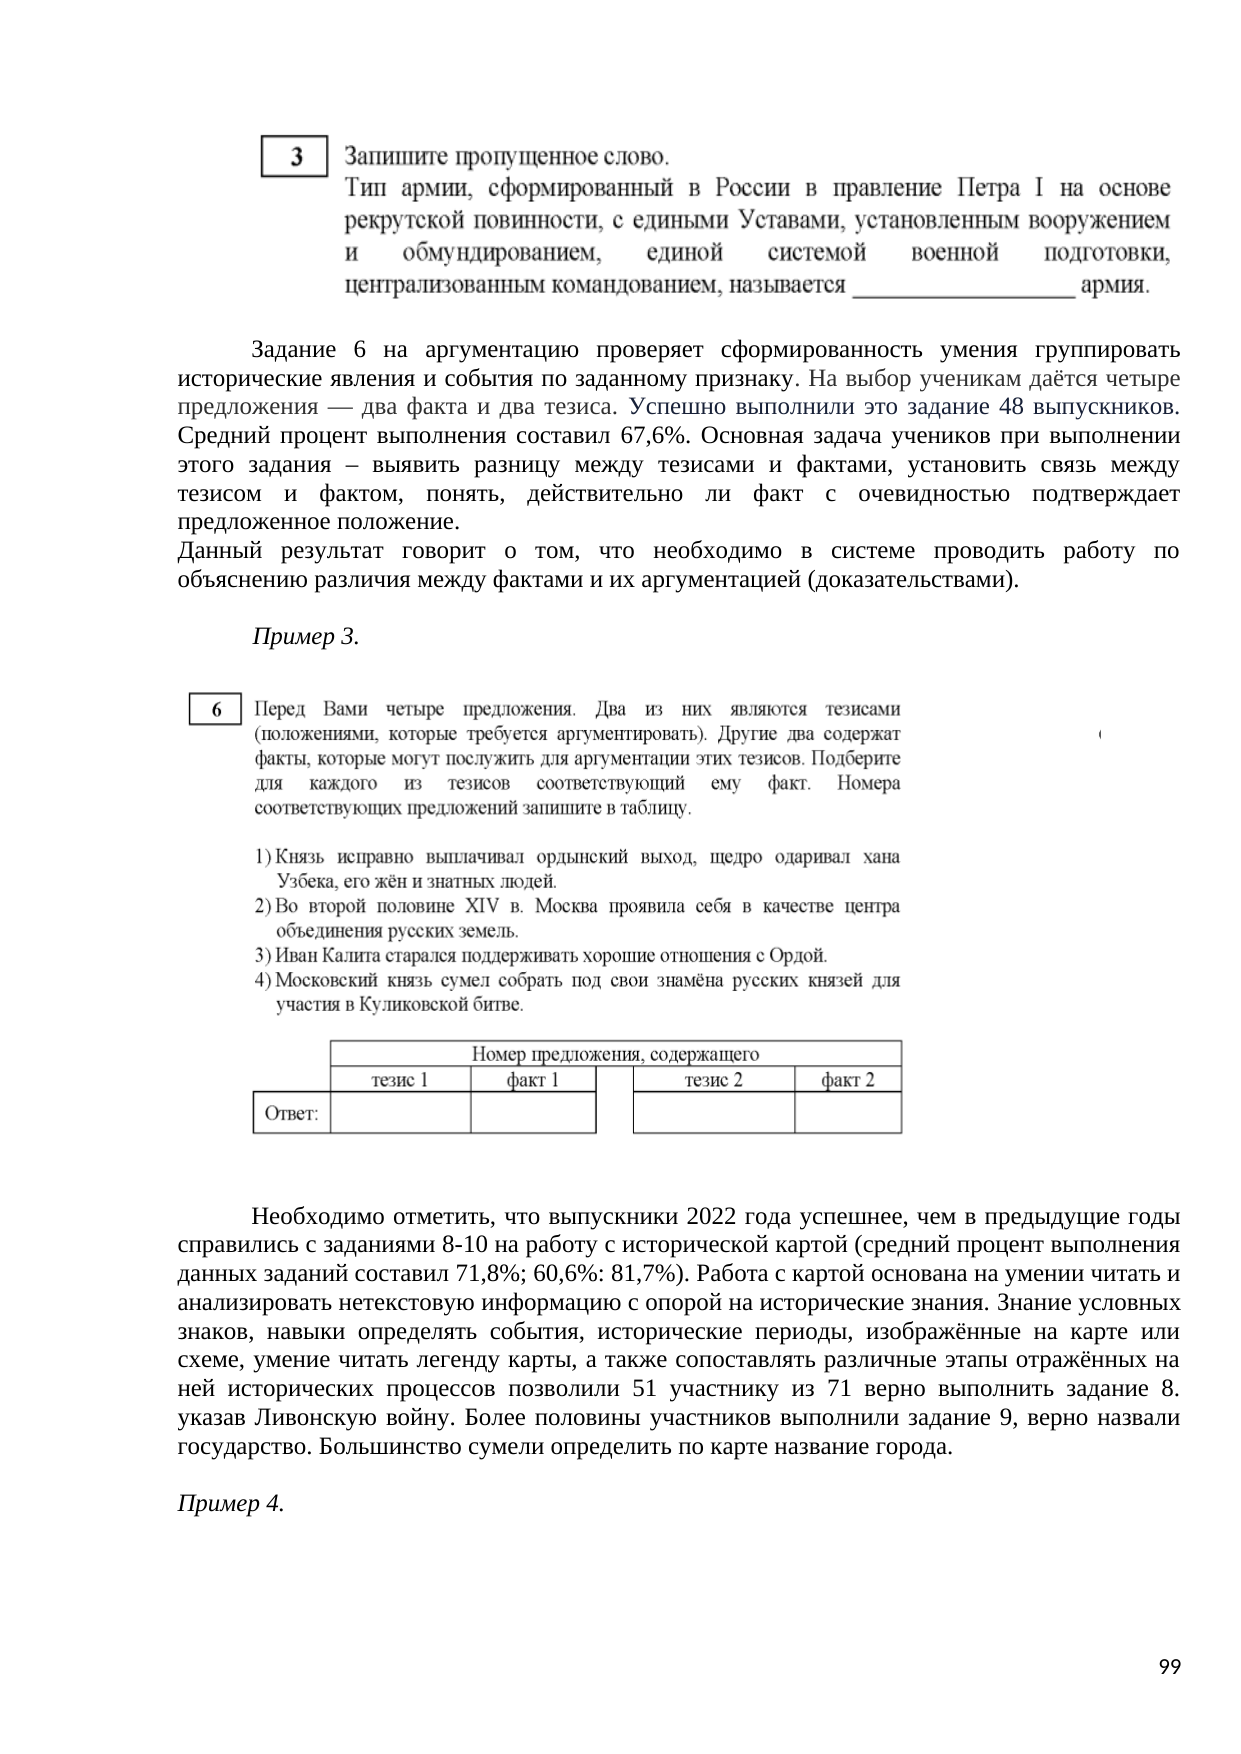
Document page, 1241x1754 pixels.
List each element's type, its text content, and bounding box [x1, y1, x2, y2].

text Необходимо отметить, что выпускники 2022 года успешнее, чем в предыдущие годы справились с заданиями 8-10 на работу с исторической картой (средний процент выполнения данных заданий составил 71,8%; 60,6%: 81,7%). Работа с картой основана на умении читать и анализировать нетекстовую информацию с опорой на исторические знания. Знание условных знаков, навыки определять события, исторические периоды, изображённые на карте или схеме, умение читать легенду карты, а также сопоставлять различные этапы отражённых на ней исторических процессов позволили 51 участнику из 71 верно выполнить задание 8. указав Ливонскую войну. Более половины участников выполнили задание 9, верно назвали государство. Большинство сумели определить по карте название города. [177, 1201, 1181, 1459]
text Пример 3. [252, 621, 1181, 650]
picture [252, 131, 1207, 306]
picture [177, 679, 1101, 1172]
text Задание 6 на аргументацию проверяет сформированность умения группировать исторические явления и события по заданному признаку. На выбор ученикам даётся четыре предложения — два факта и два тезиса. Успешно выполнили это задание 48 выпускников. Средний процент выполнения составил 67,6%. Основная задача учеников при выполнении этого задания – выявить разницу между тезисами и фактами, установить связь между тезисом и фактом, понять, действительно ли факт с очевидностью подтверждает предложенное положение. [177, 334, 1181, 535]
text Пример 4. [177, 1488, 1181, 1517]
text Данный результат говорит о том, что необходимо в системе проводить работу по объяснению различия между фактами и их аргументацией (доказательствами). [177, 535, 1181, 593]
